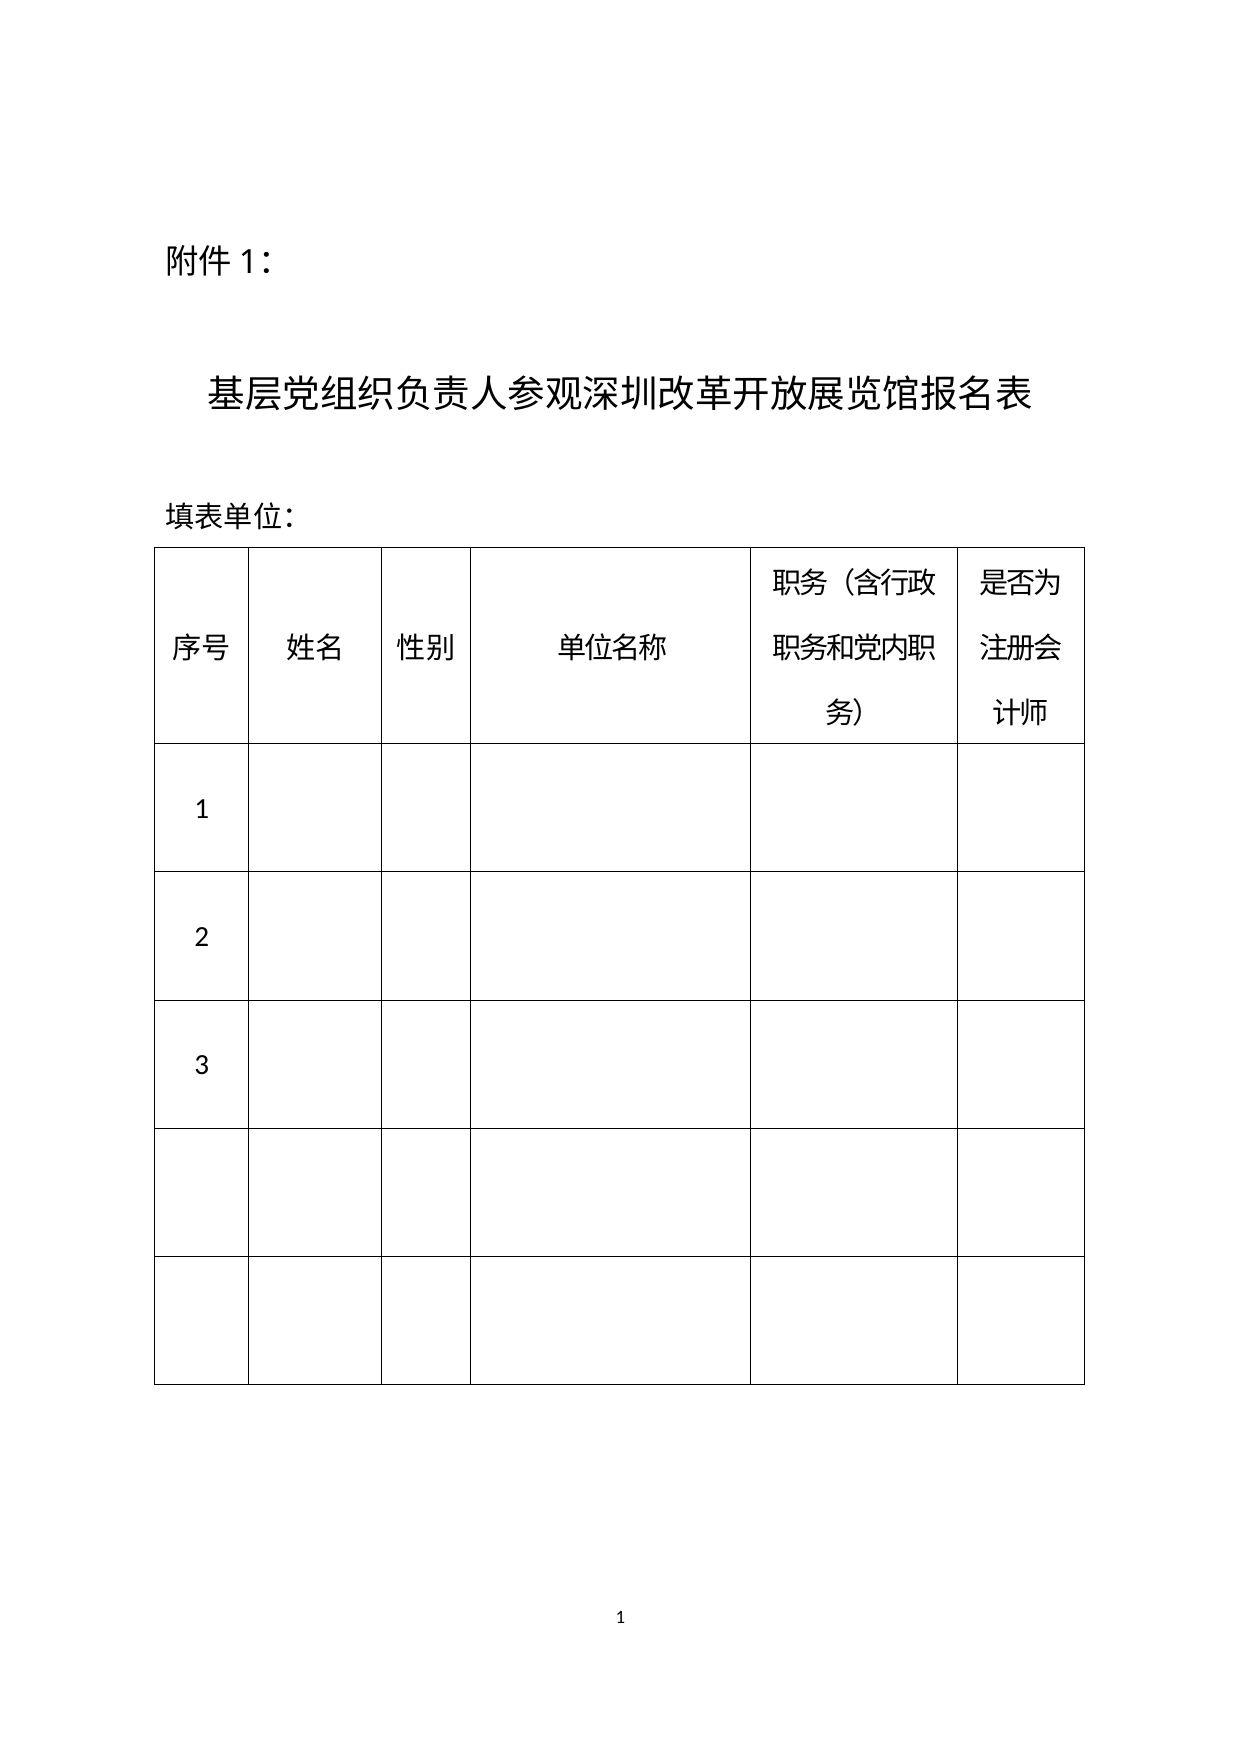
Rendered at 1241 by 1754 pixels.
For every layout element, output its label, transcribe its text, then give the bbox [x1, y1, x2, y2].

table_cell [249, 872, 381, 999]
table_cell [471, 1257, 750, 1384]
table_cell [471, 744, 750, 871]
table_cell [155, 1129, 248, 1256]
table_cell [155, 1257, 248, 1384]
table_cell [751, 1001, 957, 1128]
table_cell [958, 872, 1084, 999]
table_cell [249, 744, 381, 871]
table_header 职务（含行政职务和党内职务） [751, 548, 957, 743]
table_cell [249, 1257, 381, 1384]
table_cell [751, 1257, 957, 1384]
table_cell [958, 1257, 1084, 1384]
table_header 是否为注册会计师 [958, 548, 1084, 743]
table_header 单位名称 [471, 548, 750, 743]
table_cell [471, 872, 750, 999]
table_cell [958, 1129, 1084, 1256]
table_cell [249, 1129, 381, 1256]
table_cell [958, 744, 1084, 871]
table_cell [382, 1001, 470, 1128]
table_header 姓名 [249, 548, 381, 743]
table_cell [382, 744, 470, 871]
table_cell [471, 1001, 750, 1128]
text 填表单位： [165, 482, 1075, 547]
table_cell [751, 1129, 957, 1256]
table_cell [249, 1001, 381, 1128]
table_cell [471, 1129, 750, 1256]
text 附件1： [165, 227, 1075, 292]
table_cell [382, 1257, 470, 1384]
table_cell 1 [155, 744, 248, 871]
table_cell [382, 1129, 470, 1256]
table_header 性别 [382, 548, 470, 743]
table_cell 3 [155, 1001, 248, 1128]
table_header 序号 [155, 548, 248, 743]
table_cell [382, 872, 470, 999]
text 基层党组织负责人参观深圳改革开放展览馆报名表 [165, 357, 1075, 419]
table_cell [958, 1001, 1084, 1128]
table_cell 2 [155, 872, 248, 999]
table_cell [751, 744, 957, 871]
table_cell [751, 872, 957, 999]
